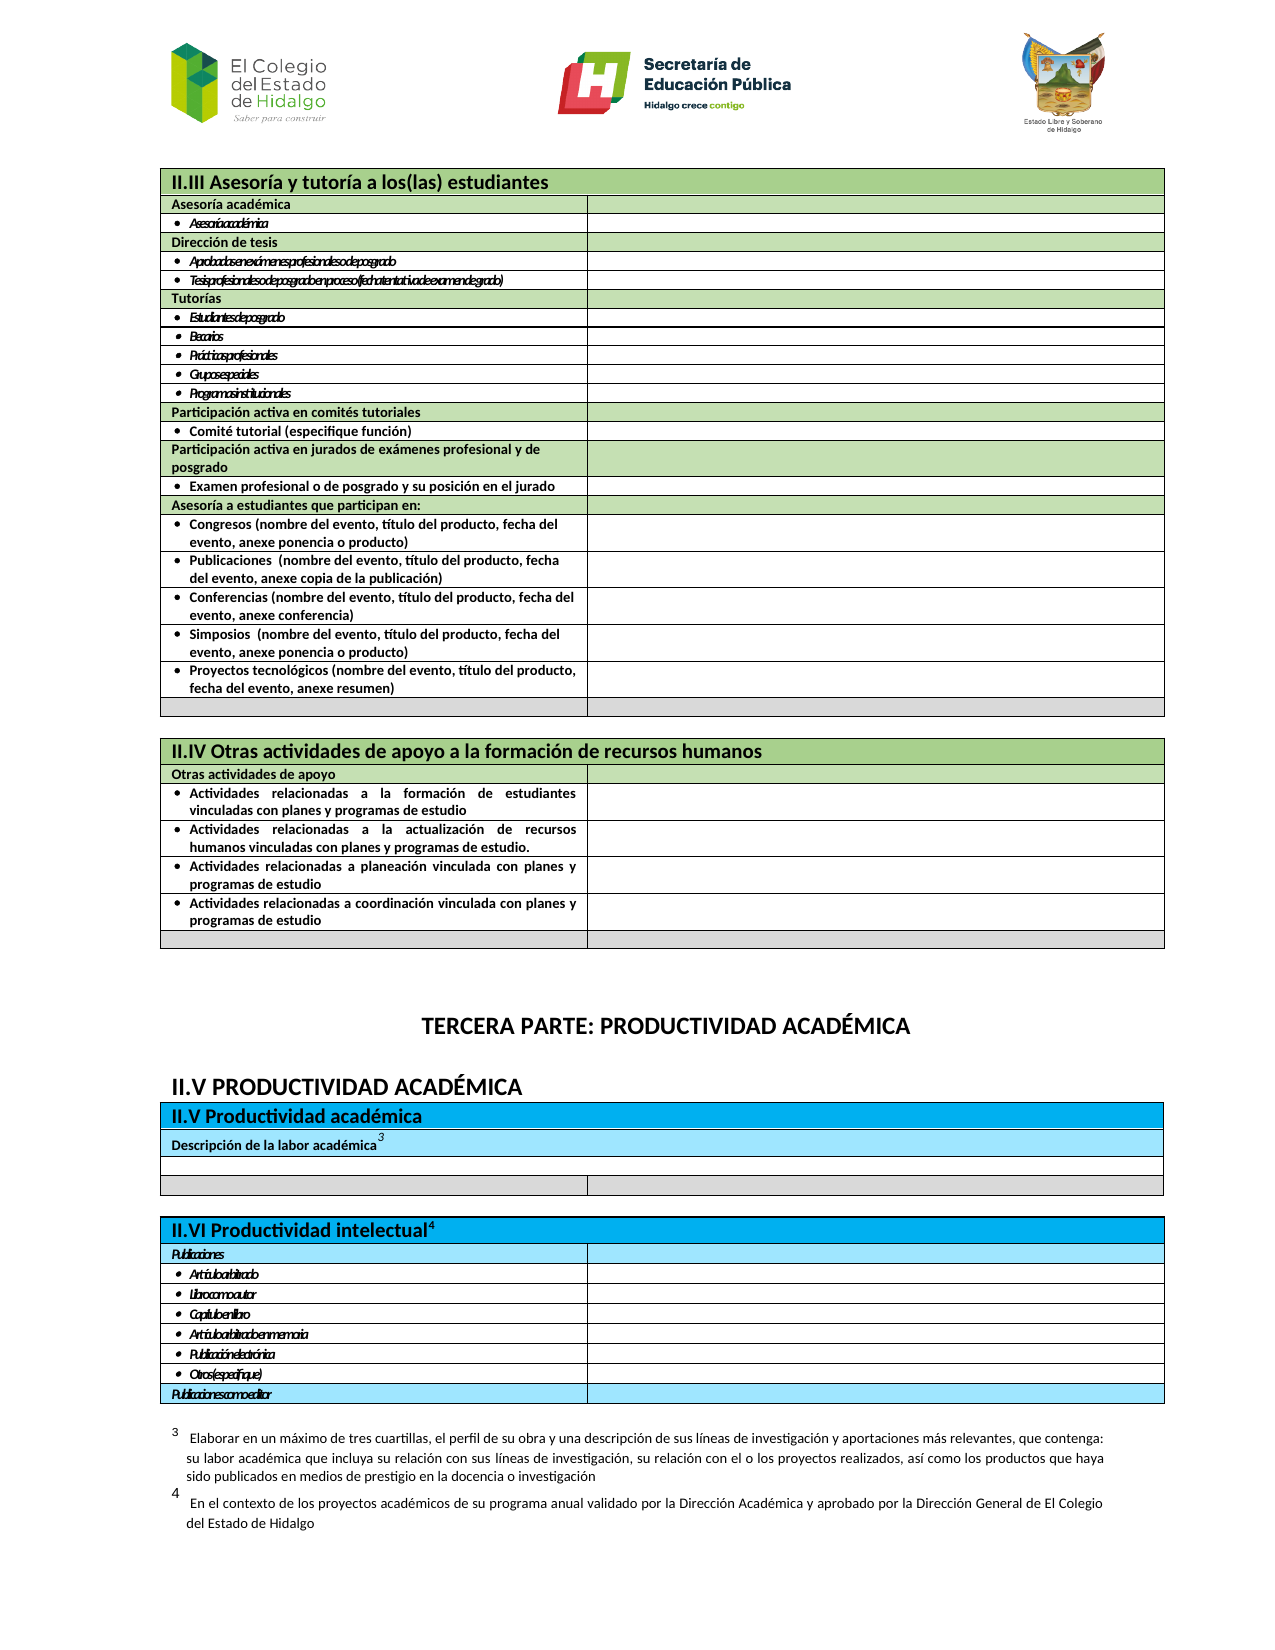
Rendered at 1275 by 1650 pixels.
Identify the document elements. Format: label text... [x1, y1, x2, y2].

table_cell [588, 698, 1164, 716]
table_cell Actividades relacionadas a la formación de estudiantes vinculadas con planes y programas de estudio [161, 784, 587, 819]
table_cell Grupos especiales [161, 365, 587, 383]
table_cell Artículo arbitrado [161, 1264, 587, 1283]
table_header II.IV Otras actividades de apoyo a la formación de recursos humanos [161, 739, 1164, 764]
table_cell [588, 1264, 1164, 1283]
text TERCERA PARTE: PRODUCTIVIDAD ACADÉMICA [171, 1010, 1161, 1041]
table_cell [588, 625, 1164, 661]
table_cell [588, 821, 1164, 856]
table_header II.V Productividad académica [161, 1103, 1163, 1128]
table_cell Actividades relacionadas a planeación vinculada con planes y programas de estudio [161, 857, 587, 893]
table_cell [588, 1176, 1163, 1195]
table_cell [588, 765, 1164, 783]
table_cell Participación activa en jurados de exámenes profesional y de posgrado [161, 441, 587, 476]
table_cell [588, 214, 1164, 232]
table_cell Programas institucionales [161, 384, 587, 402]
table_cell Publicaciones (nombre del evento, título del producto, fecha del evento, anexe copia de la publicación) [161, 552, 587, 587]
table_cell [161, 1176, 587, 1195]
table_cell Libro como autor [161, 1284, 587, 1303]
table_cell [588, 496, 1164, 514]
table_cell [588, 441, 1164, 476]
table_cell [588, 931, 1164, 948]
table_cell [588, 477, 1164, 495]
table_cell [588, 1364, 1164, 1383]
table_cell Simposios (nombre del evento, título del producto, fecha del evento, anexe ponencia o producto) [161, 625, 587, 661]
table_cell Proyectos tecnológicos (nombre del evento, título del producto, fecha del evento, anexe resumen) [161, 662, 587, 697]
table_cell Otros (especifique) [161, 1364, 587, 1383]
table_header II.VI Productividad intelectual [161, 1218, 1164, 1243]
table_cell Asesoría académica [161, 214, 587, 232]
table_cell Otras actividades de apoyo [161, 765, 587, 783]
table_cell [588, 233, 1164, 251]
table_cell Comité tutorial (especifique función) [161, 422, 587, 439]
table_cell [588, 365, 1164, 383]
text II.V PRODUCTIVIDAD ACADÉMICA [171, 1071, 1161, 1102]
picture [171, 30, 1107, 133]
table_cell [588, 328, 1164, 345]
table_cell Capítulo en libro [161, 1304, 587, 1323]
table_cell [588, 1384, 1164, 1403]
table_cell [161, 698, 587, 716]
table_cell Actividades relacionadas a la actualización de recursos humanos vinculadas con planes y programas de estudio. [161, 821, 587, 856]
table_cell [588, 1244, 1164, 1263]
table_cell [588, 271, 1164, 289]
table_cell Asesoría a estudiantes que participan en: [161, 496, 587, 514]
table_cell Tesis profesionales o de posgrado en proceso (fecha tentativa de examen de grado) [161, 271, 587, 289]
table_cell [588, 346, 1164, 364]
table_cell Aprobadas en exámenes profesionales o de posgrado [161, 252, 587, 270]
table_cell [588, 1344, 1164, 1363]
table_cell [588, 662, 1164, 697]
table_cell Publicaciones como editor [161, 1384, 587, 1403]
table_cell [588, 1304, 1164, 1323]
table_cell [588, 784, 1164, 819]
table_cell [588, 403, 1164, 421]
table_cell [588, 588, 1164, 624]
table_cell [588, 515, 1164, 551]
table_cell Actividades relacionadas a coordinación vinculada con planes y programas de estudio [161, 894, 587, 929]
table_cell [588, 894, 1164, 929]
table_cell Estudiantes de posgrado [161, 309, 587, 326]
table_cell [588, 1324, 1164, 1343]
table_cell [588, 196, 1164, 213]
table_cell [588, 552, 1164, 587]
table_cell Prácticas profesionales [161, 346, 587, 364]
table_cell Becarios [161, 328, 587, 345]
table_cell Congresos (nombre del evento, título del producto, fecha del evento, anexe ponencia o producto) [161, 515, 587, 551]
table_cell [588, 1284, 1164, 1303]
table_cell [588, 857, 1164, 893]
table_cell [161, 931, 587, 948]
table_cell [588, 384, 1164, 402]
table_header II.III Asesoría y tutoría a los(las) estudiantes [161, 169, 1164, 194]
table_cell [161, 1157, 1163, 1175]
table_cell Tutorías [161, 290, 587, 308]
table_cell Publicaciones [161, 1244, 587, 1263]
table_cell Examen profesional o de posgrado y su posición en el jurado [161, 477, 587, 495]
table_cell Dirección de tesis [161, 233, 587, 251]
table_cell Descripción de la labor académica [161, 1130, 1163, 1156]
table_cell Participación activa en comités tutoriales [161, 403, 587, 421]
table_cell Artículo arbitrado en memoria [161, 1324, 587, 1343]
table_cell [588, 309, 1164, 326]
table_cell Conferencias (nombre del evento, título del producto, fecha del evento, anexe conferencia) [161, 588, 587, 624]
table_cell [588, 252, 1164, 270]
table_cell Publicación electrónica [161, 1344, 587, 1363]
table_cell [588, 422, 1164, 439]
table_cell Asesoría académica [161, 196, 587, 213]
table_cell [588, 290, 1164, 308]
